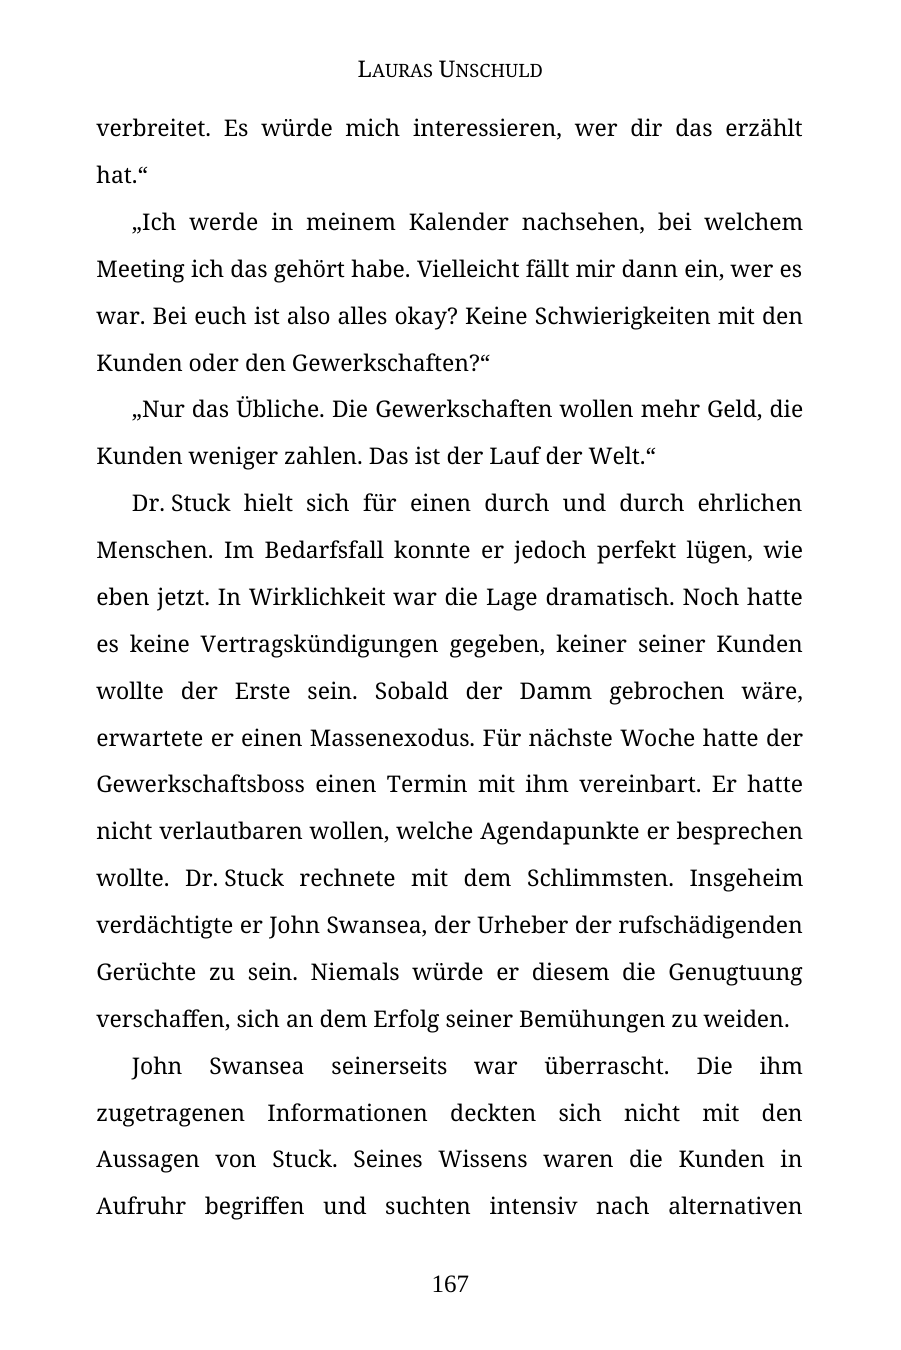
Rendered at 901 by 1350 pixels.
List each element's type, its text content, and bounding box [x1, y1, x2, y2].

text „Ich werde in meinem Kalender nachsehen, bei welchem Meeting ich das gehört habe. Vielleicht fällt mir dann ein, wer es war. Bei euch ist also alles okay? Keine Schwierigkeiten mit den Kunden oder den Gewerkschaften?“ [96, 206, 804, 378]
text „Nur das Übliche. Die Gewerkschaften wollen mehr Geld, die Kunden weniger zahlen. Das ist der Lauf der Welt.“ [96, 393, 804, 472]
text Dr. Stuck hielt sich für einen durch und durch ehrlichen Menschen. Im Bedarfsfall konnte er jedoch perfekt lügen, wie eben jetzt. In Wirklichkeit war die Lage dramatisch. Noch hatte es keine Vertragskündigungen gegeben, keiner seiner Kunden wollte der Erste sein. Sobald der Damm gebrochen wäre, erwartete er einen Massenexodus. Für nächste Woche hatte der Gewerkschaftsboss einen Termin mit ihm vereinbart. Er hatte nicht verlautbaren wollen, welche Agendapunkte er besprechen wollte. Dr. Stuck rechnete mit dem Schlimmsten. Insgeheim verdächtigte er John Swansea, der Urheber der rufschädigenden Gerüchte zu sein. Niemals würde er diesem die Genugtuung verschaffen, sich an dem Erfolg seiner Bemühungen zu weiden. [96, 487, 804, 1034]
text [96, 1050, 804, 1222]
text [96, 112, 804, 190]
